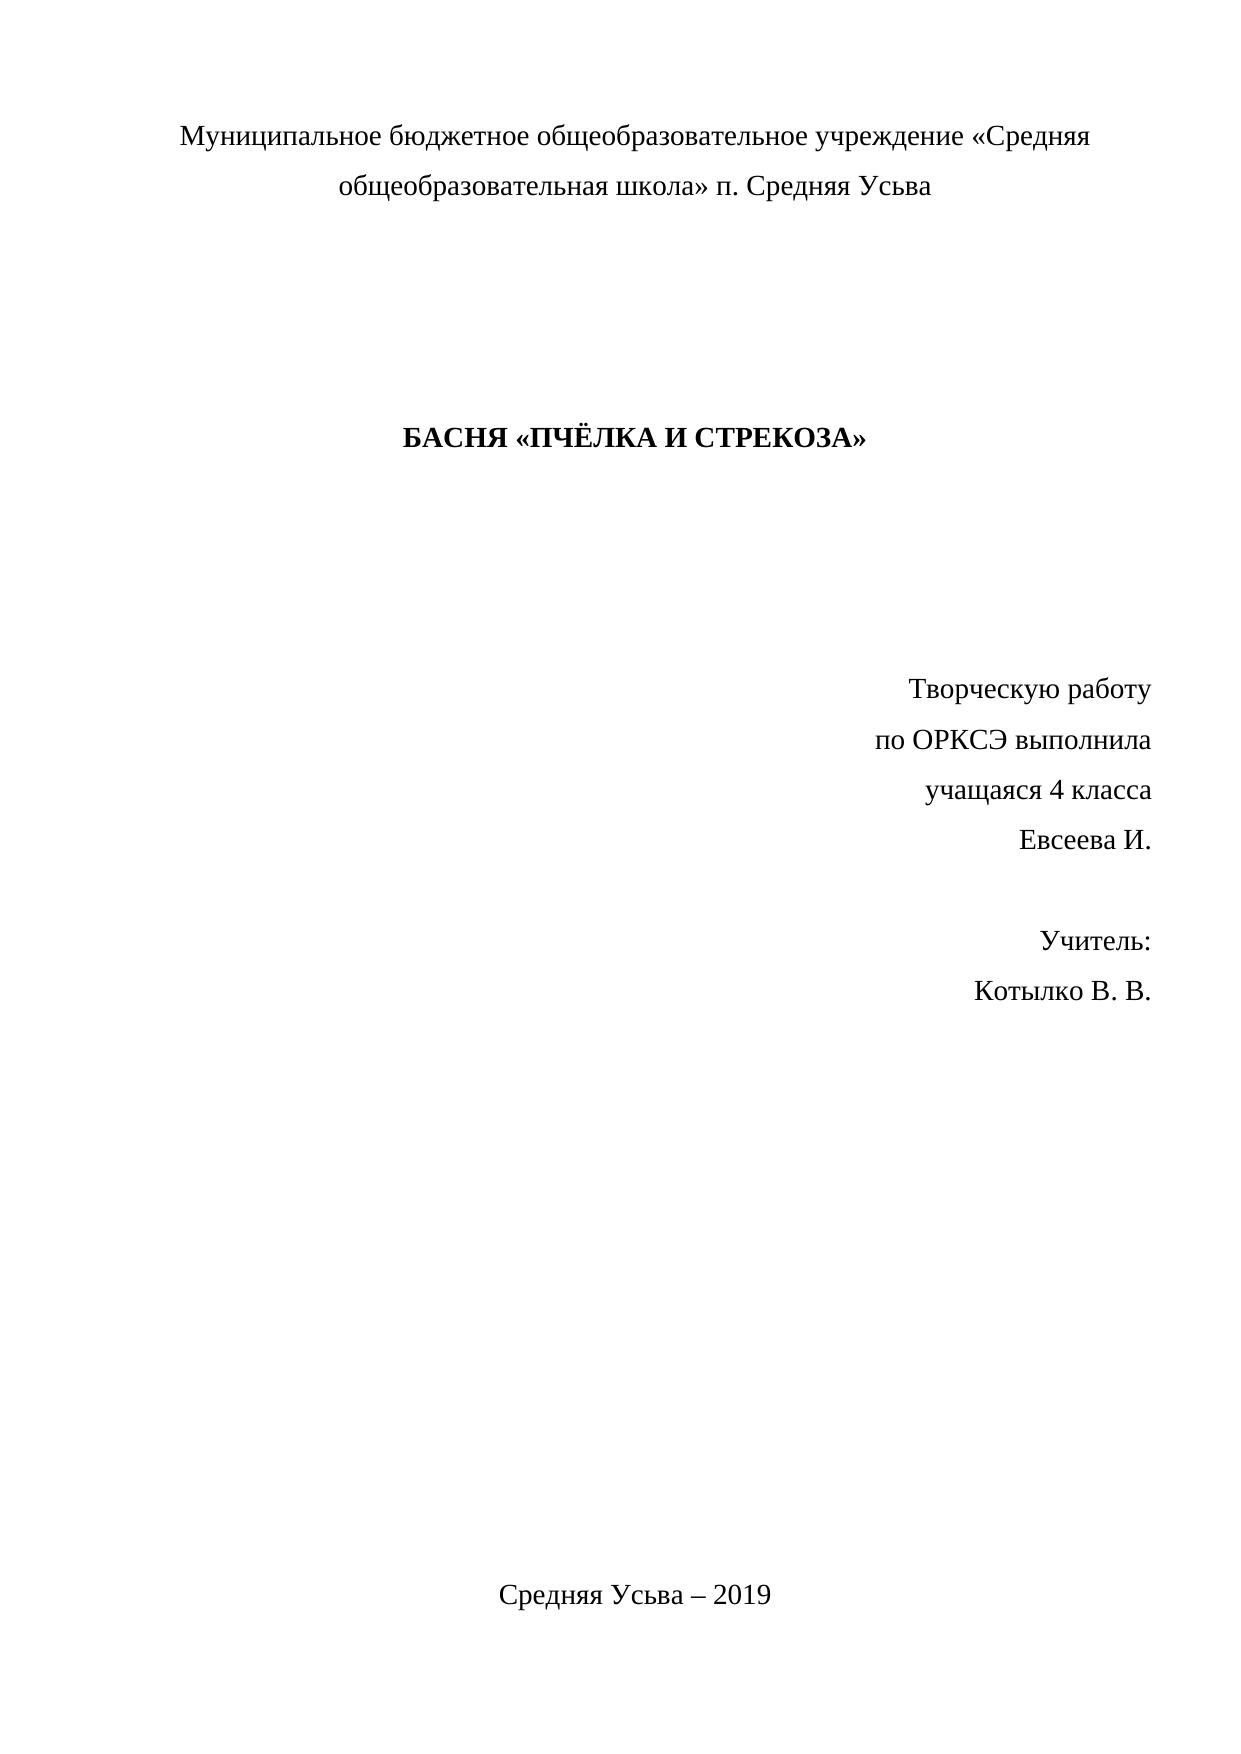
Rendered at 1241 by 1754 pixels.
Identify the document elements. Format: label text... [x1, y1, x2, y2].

text Средняя Усьва – 2019 [118, 1577, 1152, 1611]
text учащаяся 4 класса [118, 772, 1152, 806]
text Творческую работу [118, 672, 1152, 705]
text Евсеева И. [118, 822, 1152, 856]
text Котылко В. В. [118, 973, 1152, 1007]
text Муниципальное бюджетное общеобразовательное учреждение «Средняя общеобразовательная школа» п. Средняя Усьва [118, 118, 1152, 202]
text БАСНЯ «ПЧЁЛКА И СТРЕКОЗА» [118, 420, 1152, 453]
text Учитель: [118, 923, 1152, 957]
text по ОРКСЭ выполнила [118, 722, 1152, 755]
